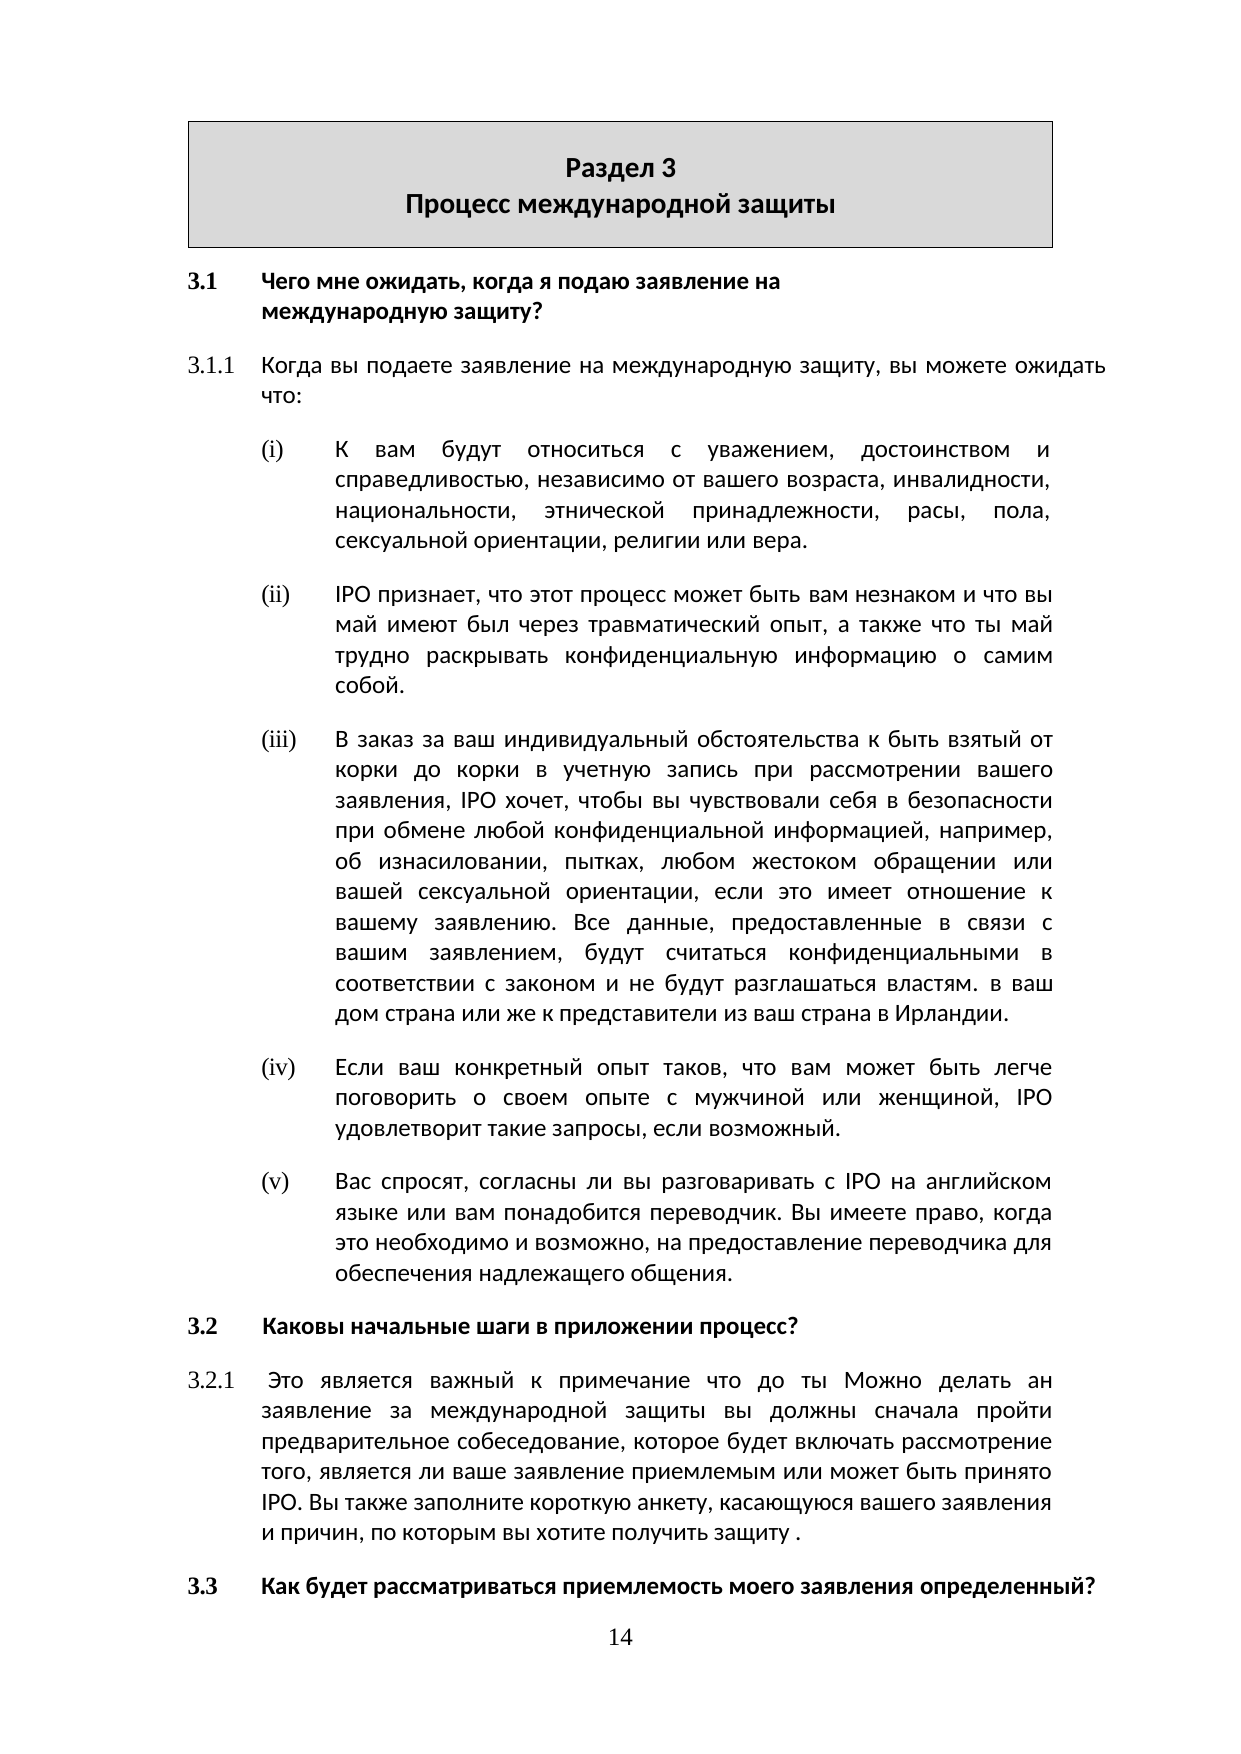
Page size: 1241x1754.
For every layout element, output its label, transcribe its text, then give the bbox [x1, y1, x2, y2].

list К вам будут относиться с уважением, достоинством и справедливостью, независимо от вашего возраста, инвалидности, национальности, этнической принадлежности, расы, пола, сексуальной ориентации, религии или вера. [261, 433, 1051, 555]
list В заказ за ваш индивидуальный обстоятельства к быть взятый от корки до корки в учетную запись при рассмотрении вашего заявления, IPO хочет, чтобы вы чувствовали себя в безопасности при обмене любой конфиденциальной информацией, например, об изнасиловании, пытках, любом жестоком обращении или вашей сексуальной ориентации, если это имеет отношение к вашему заявлению. Все данные, предоставленные в связи с вашим заявлением, будут считаться конфиденциальными в соответствии с законом и не будут разглашаться властям. в ваш дом страна или же к представители из ваш страна в Ирландии. [261, 723, 1053, 1028]
list Если ваш конкретный опыт таков, что вам может быть легче поговорить о своем опыте с мужчиной или женщиной, IPO удовлетворит такие запросы, если возможный. [261, 1051, 1053, 1143]
subtitle Чего мне ожидать, когда я подаю заявление на международную защиту? [187, 265, 947, 326]
list Это является важный к примечание что до ты Можно делать ан заявление за международной защиты вы должны сначала пройти предварительное собеседование, которое будет включать рассмотрение того, является ли ваше заявление приемлемым или может быть принято IPO. Вы также заполните короткую анкету, касающуюся вашего заявления и причин, по которым вы хотите получить защиту . [187, 1364, 1053, 1547]
subtitle Каковы начальные шаги в приложении процесс? [187, 1311, 1107, 1341]
subtitle Как будет рассматриваться приемлемость моего заявления определенный? [187, 1570, 1107, 1601]
list Когда вы подаете заявление на международную защиту, вы можете ожидать что: [187, 349, 1107, 410]
list IPO признает, что этот процесс может быть вам незнаком и что вы май имеют был через травматический опыт, а также что ты май трудно раскрывать конфиденциальную информацию о самим собой. [261, 578, 1053, 700]
list Вас спросят, согласны ли вы разговаривать с IPO на английском языке или вам понадобится переводчик. Вы имеете право, когда это необходимо и возможно, на предоставление переводчика для обеспечения надлежащего общения. [261, 1166, 1053, 1288]
